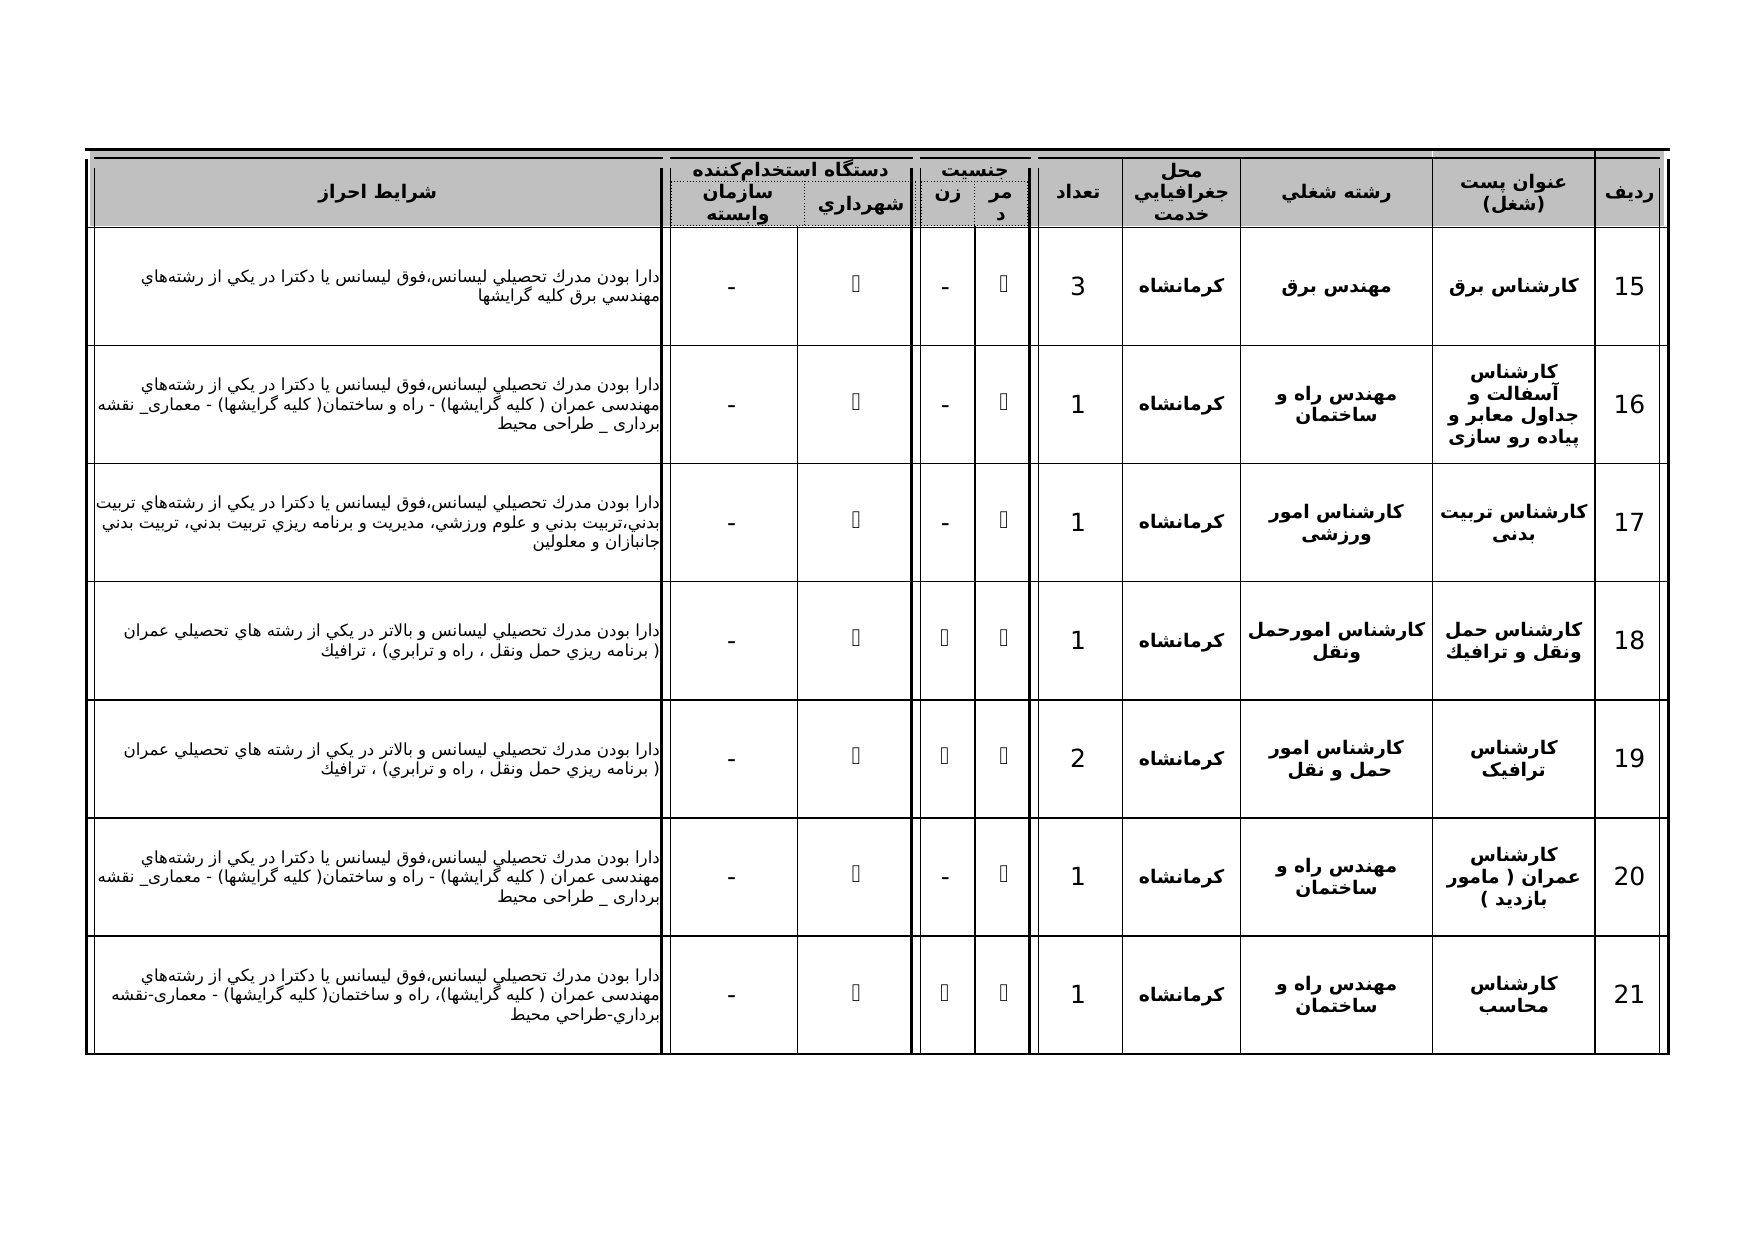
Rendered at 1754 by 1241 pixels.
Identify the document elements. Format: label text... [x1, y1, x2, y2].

table_cell 1 [1039, 464, 1122, 581]
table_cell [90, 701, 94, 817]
table_cell کارشناس برق [1433, 228, 1594, 344]
table_cell 2 [1039, 701, 1122, 817]
table_cell - [671, 937, 797, 1053]
table_cell مهندس برق [1241, 228, 1432, 344]
table_cell کارشناس آسفالت و جداول معابر و پیاده رو سازی [1433, 346, 1594, 463]
table_cell کرمانشاه [1123, 464, 1240, 581]
table_header جنسيت [916, 151, 1034, 226]
table_cell [798, 819, 910, 935]
table_cell مهندس راه و ساختمان [1241, 937, 1432, 1053]
table_cell [921, 701, 974, 817]
table_cell 1 [1039, 346, 1122, 463]
table_cell - [671, 228, 797, 344]
table_header محل جغرافيايي خدمت [1123, 159, 1240, 226]
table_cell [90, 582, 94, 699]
table_cell دارا بودن مدرك تحصيلي ليسانس و بالاتر در يكي از رشته هاي تحصيلي عمران ( برنامه ريزي حمل ونقل ، راه و ترابري) ، ترافيك [95, 582, 660, 699]
table_cell - [921, 464, 974, 581]
table_cell 19 [1596, 701, 1659, 817]
table_cell - [671, 464, 797, 581]
table_cell [916, 582, 920, 699]
table_cell - [671, 582, 797, 699]
table_cell 1 [1039, 937, 1122, 1053]
table_cell 18 [1596, 582, 1659, 699]
table_cell دارا بودن مدرك تحصيلي ليسانس،فوق ليسانس يا دكترا در يكي از رشته‌هاي تربيت بدني،تربيت بدني و علوم ورزشي، مديريت و برنامه ريزي تربيت بدني، تربيت بدني جانبازان و معلولين [95, 464, 660, 581]
table_cell 21 [1596, 937, 1659, 1053]
table_header دستگاه استخدام‌كننده [666, 151, 916, 226]
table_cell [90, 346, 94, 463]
table_cell مهندس راه و ساختمان [1241, 346, 1432, 463]
table_cell دارا بودن مدرك تحصيلي ليسانس،فوق ليسانس يا دكترا در يكي از رشته‌هاي مهندسی عمران ( کلیه گرایشها) - راه و ساختمان( کلیه گرایشها) - معماری_ نقشه برداری _ طراحی محیط [95, 819, 660, 935]
table_cell دارا بودن مدرك تحصيلي ليسانس،فوق ليسانس يا دكترا در يكي از رشته‌هاي مهندسی عمران ( کلیه گرایشها)، راه و ساختمان( کلیه گرایشها) - معماری-نقشه برداري-طراحي محيط [95, 937, 660, 1053]
table_cell - [921, 819, 974, 935]
table_cell 20 [1596, 819, 1659, 935]
table_cell کارشناس محاسب [1433, 937, 1594, 1053]
table_cell - [671, 819, 797, 935]
table_cell - [921, 228, 974, 344]
table_cell 16 [1596, 346, 1659, 463]
table_cell [976, 819, 1028, 935]
table_cell [916, 701, 920, 817]
table_cell کرمانشاه [1123, 228, 1240, 344]
table_cell [921, 582, 974, 699]
table_cell 1 [1039, 582, 1122, 699]
table_cell 3 [1039, 228, 1122, 344]
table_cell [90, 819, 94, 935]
table_cell [976, 937, 1028, 1053]
table_cell [798, 228, 910, 344]
table_cell كارشناس امورحمل ونقل [1241, 582, 1432, 699]
table_cell [976, 701, 1028, 817]
table_cell [798, 937, 910, 1053]
table_cell کارشناس امور ورزشی [1241, 464, 1432, 581]
table_cell [798, 701, 910, 817]
table_cell دارا بودن مدرك تحصيلي ليسانس،فوق ليسانس يا دكترا در يكي از رشته‌هاي مهندسی عمران ( کلیه گرایشها) - راه و ساختمان( کلیه گرایشها) - معماری_ نقشه برداری _ طراحی محیط [95, 346, 660, 463]
table_cell کرمانشاه [1123, 937, 1240, 1053]
table_cell 17 [1596, 464, 1659, 581]
table_cell کارشناس عمران ( مامور بازدید ) [1433, 819, 1594, 935]
table_cell كارشناس حمل ونقل و ترافيك [1433, 582, 1594, 699]
table_cell 15 [1596, 228, 1659, 344]
table_header رشته شغلي [1241, 159, 1432, 226]
table_cell [976, 346, 1028, 463]
table_header تعداد [1034, 151, 1122, 226]
table_cell [976, 582, 1028, 699]
table_cell [798, 464, 910, 581]
table_cell - [671, 701, 797, 817]
table_cell کرمانشاه [1123, 346, 1240, 463]
table_cell [916, 937, 920, 1053]
table_header شرايط احراز [90, 151, 666, 226]
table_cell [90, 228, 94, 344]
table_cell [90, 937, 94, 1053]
table_header عنوان پست (شغل) [1433, 159, 1594, 226]
table_cell [976, 464, 1028, 581]
table_cell کرمانشاه [1123, 701, 1240, 817]
table_cell دارا بودن مدرك تحصيلي ليسانس و بالاتر در يكي از رشته هاي تحصيلي عمران ( برنامه ريزي حمل ونقل ، راه و ترابري) ، ترافيك [95, 701, 660, 817]
table_cell دارا بودن مدرك تحصيلي ليسانس،فوق ليسانس يا دكترا در يكي از رشته‌هاي مهندسي برق كليه گرايشها [95, 228, 660, 344]
table_cell [921, 937, 974, 1053]
table_cell - [671, 346, 797, 463]
table_cell کارشناس ترافیک [1433, 701, 1594, 817]
table_cell کرمانشاه [1123, 819, 1240, 935]
table_cell کرمانشاه [1123, 582, 1240, 699]
table_cell مهندس راه و ساختمان [1241, 819, 1432, 935]
table_cell [976, 228, 1028, 344]
table_cell [798, 582, 910, 699]
table_cell 1 [1039, 819, 1122, 935]
table_header رديف [1596, 151, 1664, 226]
table_cell کارشناس تربیت بدنی [1433, 464, 1594, 581]
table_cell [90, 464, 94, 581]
table_cell - [921, 346, 974, 463]
table_cell [798, 346, 910, 463]
table_cell کارشناس امور حمل و نقل [1241, 701, 1432, 817]
